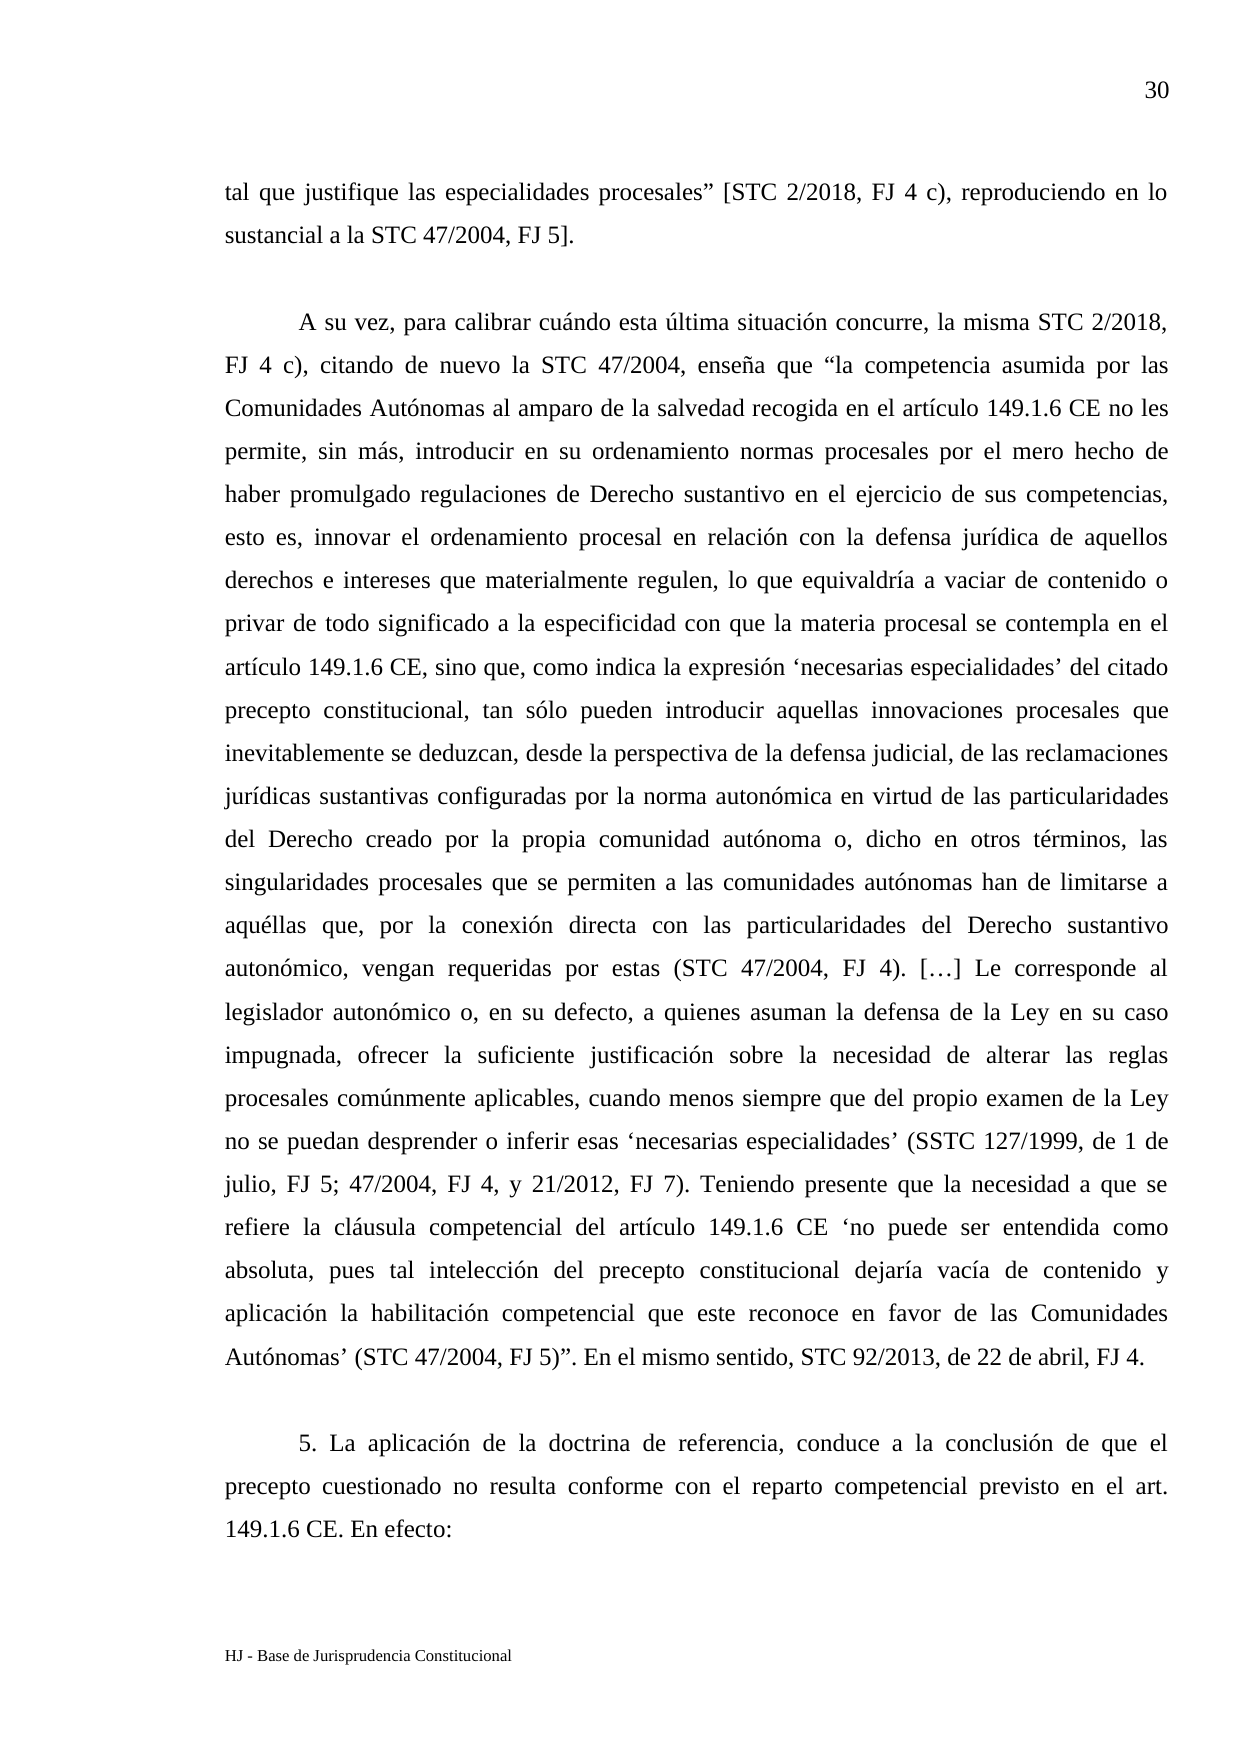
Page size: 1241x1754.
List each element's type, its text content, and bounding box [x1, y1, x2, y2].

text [224, 177, 1169, 249]
text 5. La aplicación de la doctrina de referencia, conduce a la conclusión de que el precepto cuestionado no resulta conforme con el reparto competencial previsto en el art. 149.1.6 CE. En efecto: [224, 1428, 1169, 1543]
text A su vez, para calibrar cuándo esta última situación concurre, la misma STC 2/2018, FJ 4 c), citando de nuevo la STC 47/2004, enseña que “la competencia asumida por las Comunidades Autónomas al amparo de la salvedad recogida en el artículo 149.1.6 CE no les permite, sin más, introducir en su ordenamiento normas procesales por el mero hecho de haber promulgado regulaciones de Derecho sustantivo en el ejercicio de sus competencias, esto es, innovar el ordenamiento procesal en relación con la defensa jurídica de aquellos derechos e intereses que materialmente regulen, lo que equivaldría a vaciar de contenido o privar de todo significado a la especificidad con que la materia procesal se contempla en el artículo 149.1.6 CE, sino que, como indica la expresión ‘necesarias especialidades’ del citado precepto constitucional, tan sólo pueden introducir aquellas innovaciones procesales que inevitablemente se deduzcan, desde la perspectiva de la defensa judicial, de las reclamaciones jurídicas sustantivas configuradas por la norma autonómica en virtud de las particularidades del Derecho creado por la propia comunidad autónoma o, dicho en otros términos, las singularidades procesales que se permiten a las comunidades autónomas han de limitarse a aquéllas que, por la conexión directa con las particularidades del Derecho sustantivo autonómico, vengan requeridas por estas (STC 47/2004, FJ 4). […] Le corresponde al legislador autonómico o, en su defecto, a quienes asuman la defensa de la Ley en su caso impugnada, ofrecer la suficiente justificación sobre la necesidad de alterar las reglas procesales comúnmente aplicables, cuando menos siempre que del propio examen de la Ley no se puedan desprender o inferir esas ‘necesarias especialidades’ (SSTC 127/1999, de 1 de julio, FJ 5; 47/2004, FJ 4, y 21/2012, FJ 7). Teniendo presente que la necesidad a que se refiere la cláusula competencial del artículo 149.1.6 CE ‘no puede ser entendida como absoluta, pues tal intelección del precepto constitucional dejaría vacía de contenido y aplicación la habilitación competencial que este reconoce en favor de las Comunidades Autónomas’ (STC 47/2004, FJ 5)”. En el mismo sentido, STC 92/2013, de 22 de abril, FJ 4. [224, 307, 1169, 1370]
